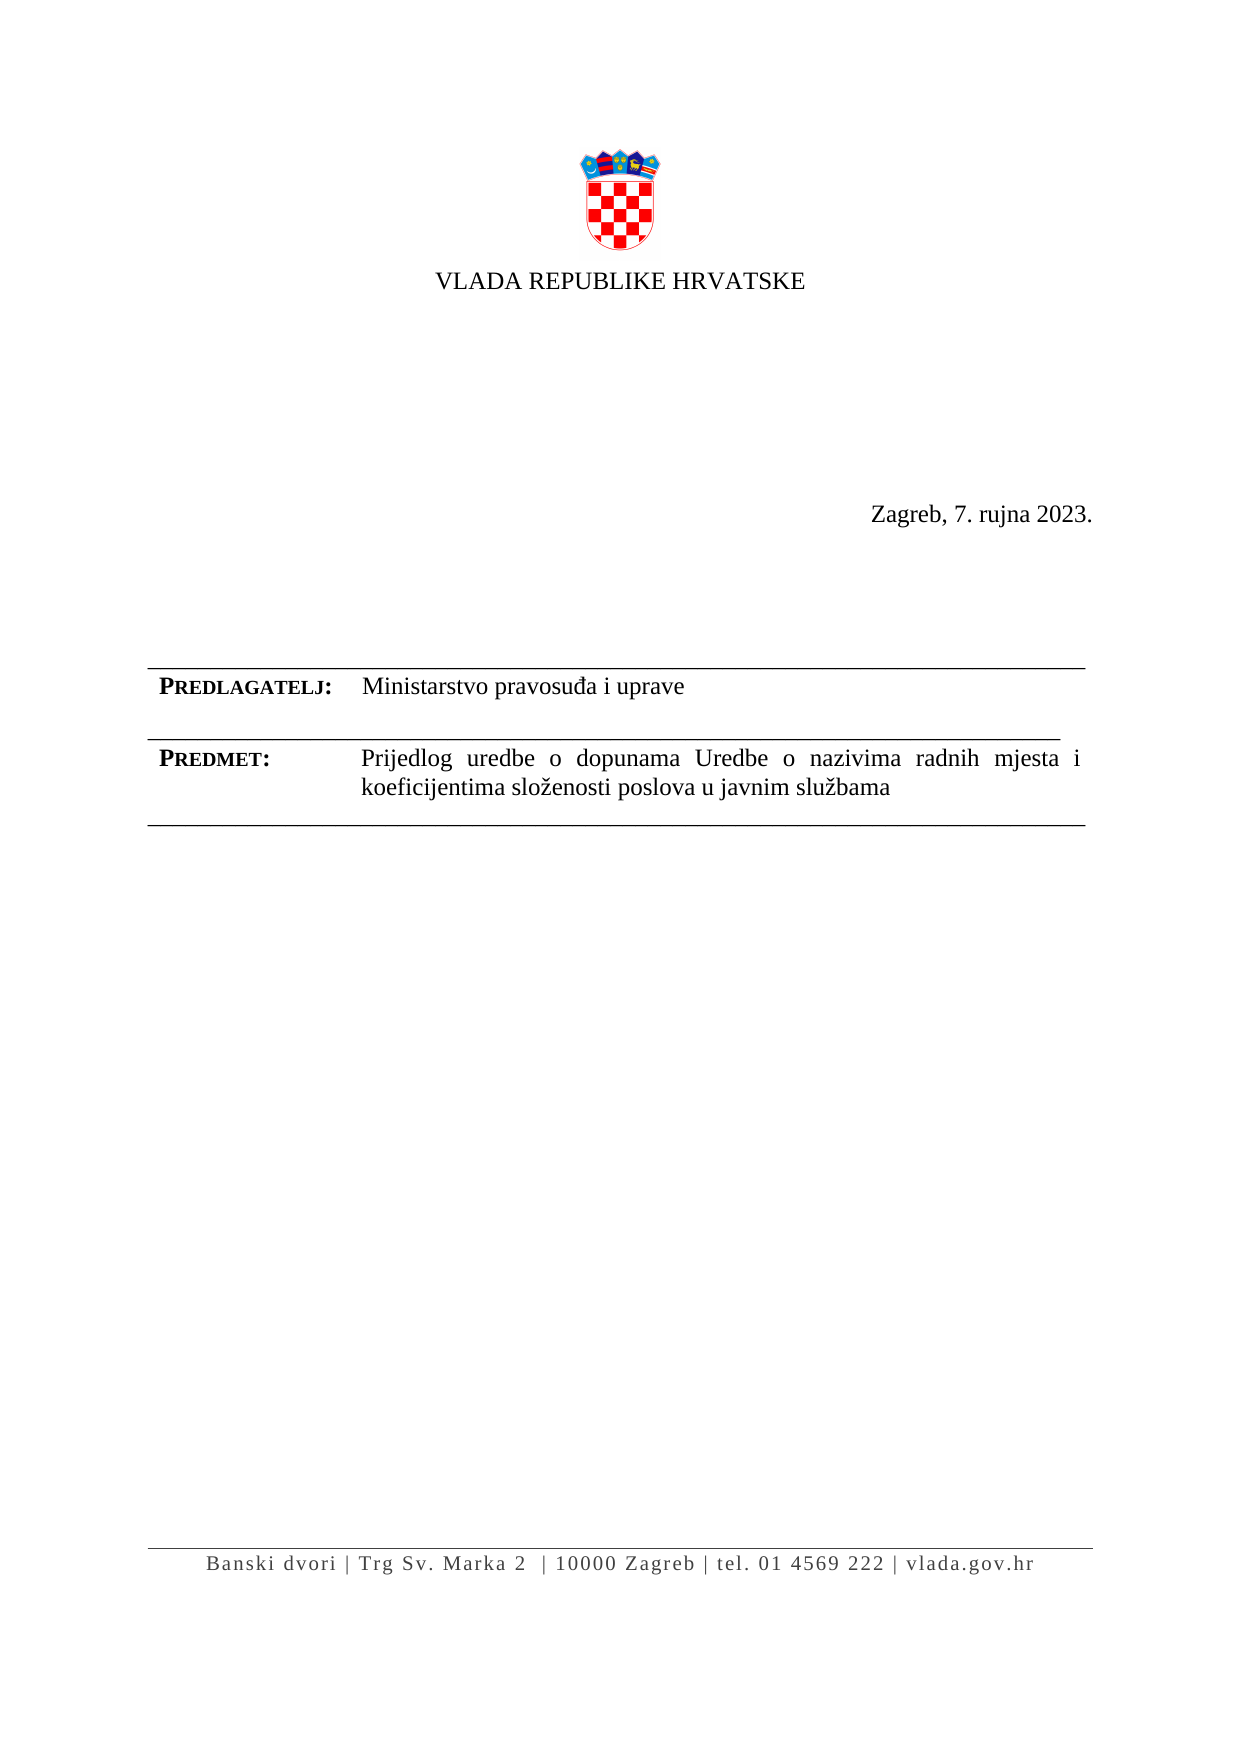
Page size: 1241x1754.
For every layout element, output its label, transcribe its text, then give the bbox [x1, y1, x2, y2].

text ___________________________________________________________________________ [148, 643, 1093, 671]
text VLADA REPUBLIKE HRVATSKE [148, 266, 1093, 295]
text _________________________________________________________________________ [148, 714, 1093, 743]
text ___________________________________________________________________________ [148, 801, 1093, 829]
table_header Ministarstvo pravosuđa i uprave [351, 671, 1093, 714]
table_header Prijedlog uredbe o dopunama Uredbe o nazivima radnih mjesta i koeficijentima složenosti poslova u javnim službama [350, 743, 1093, 801]
picture [578, 147, 662, 261]
table_header Predmet: [148, 743, 349, 801]
text Zagreb, 7. rujna 2023. [148, 499, 1093, 528]
text Banski dvori | Trg Sv. Marka 2 | 10000 Zagreb | tel. 01 4569 222 | vlada.gov.hr [148, 1549, 1093, 1575]
table_header Predlagatelj: [148, 671, 351, 714]
